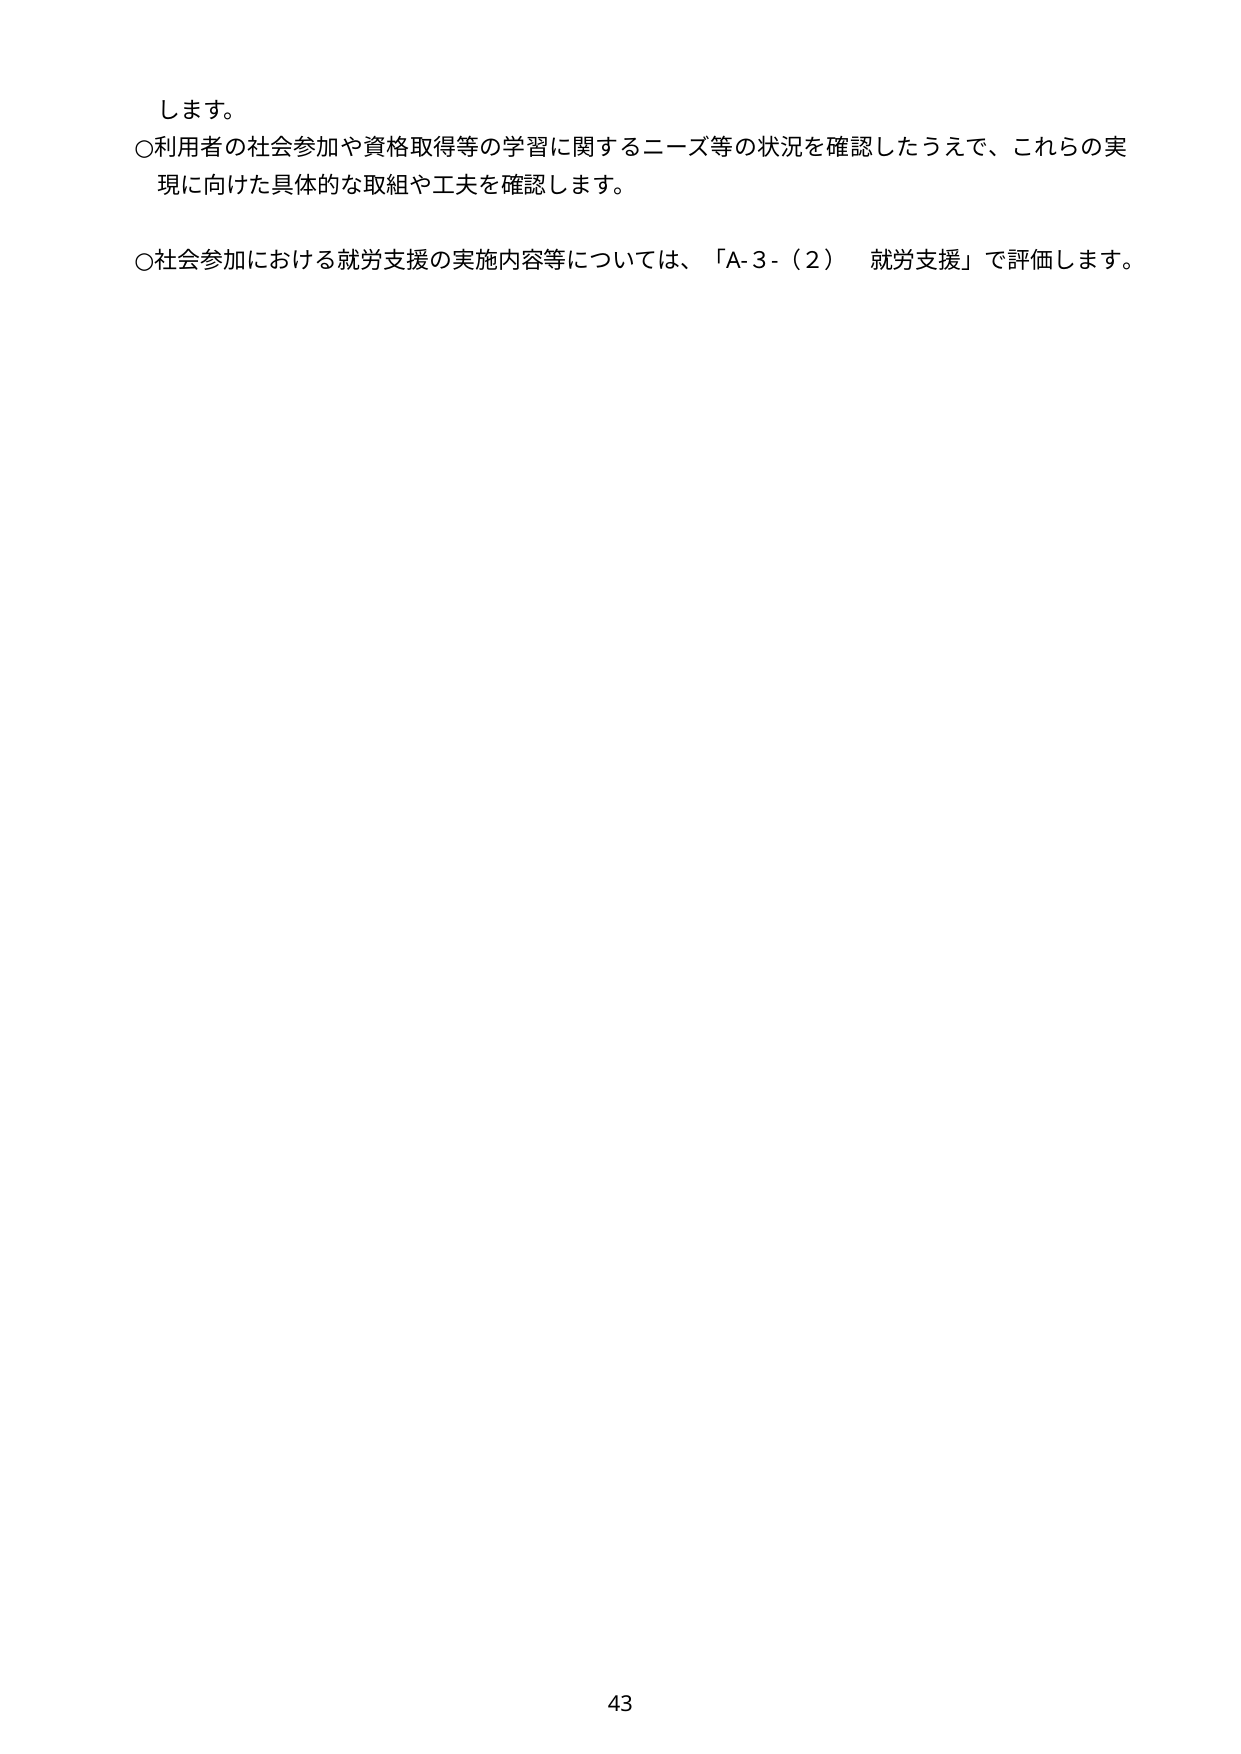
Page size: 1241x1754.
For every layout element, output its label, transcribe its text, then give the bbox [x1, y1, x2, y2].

text ○社会参加における就労支援の実施内容等については、「A-３-（２） 就労支援」で評価します。 [134, 239, 1128, 277]
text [134, 89, 1128, 127]
text ○利用者の社会参加や資格取得等の学習に関するニーズ等の状況を確認したうえで、これらの実現に向けた具体的な取組や工夫を確認します。 [134, 127, 1128, 202]
